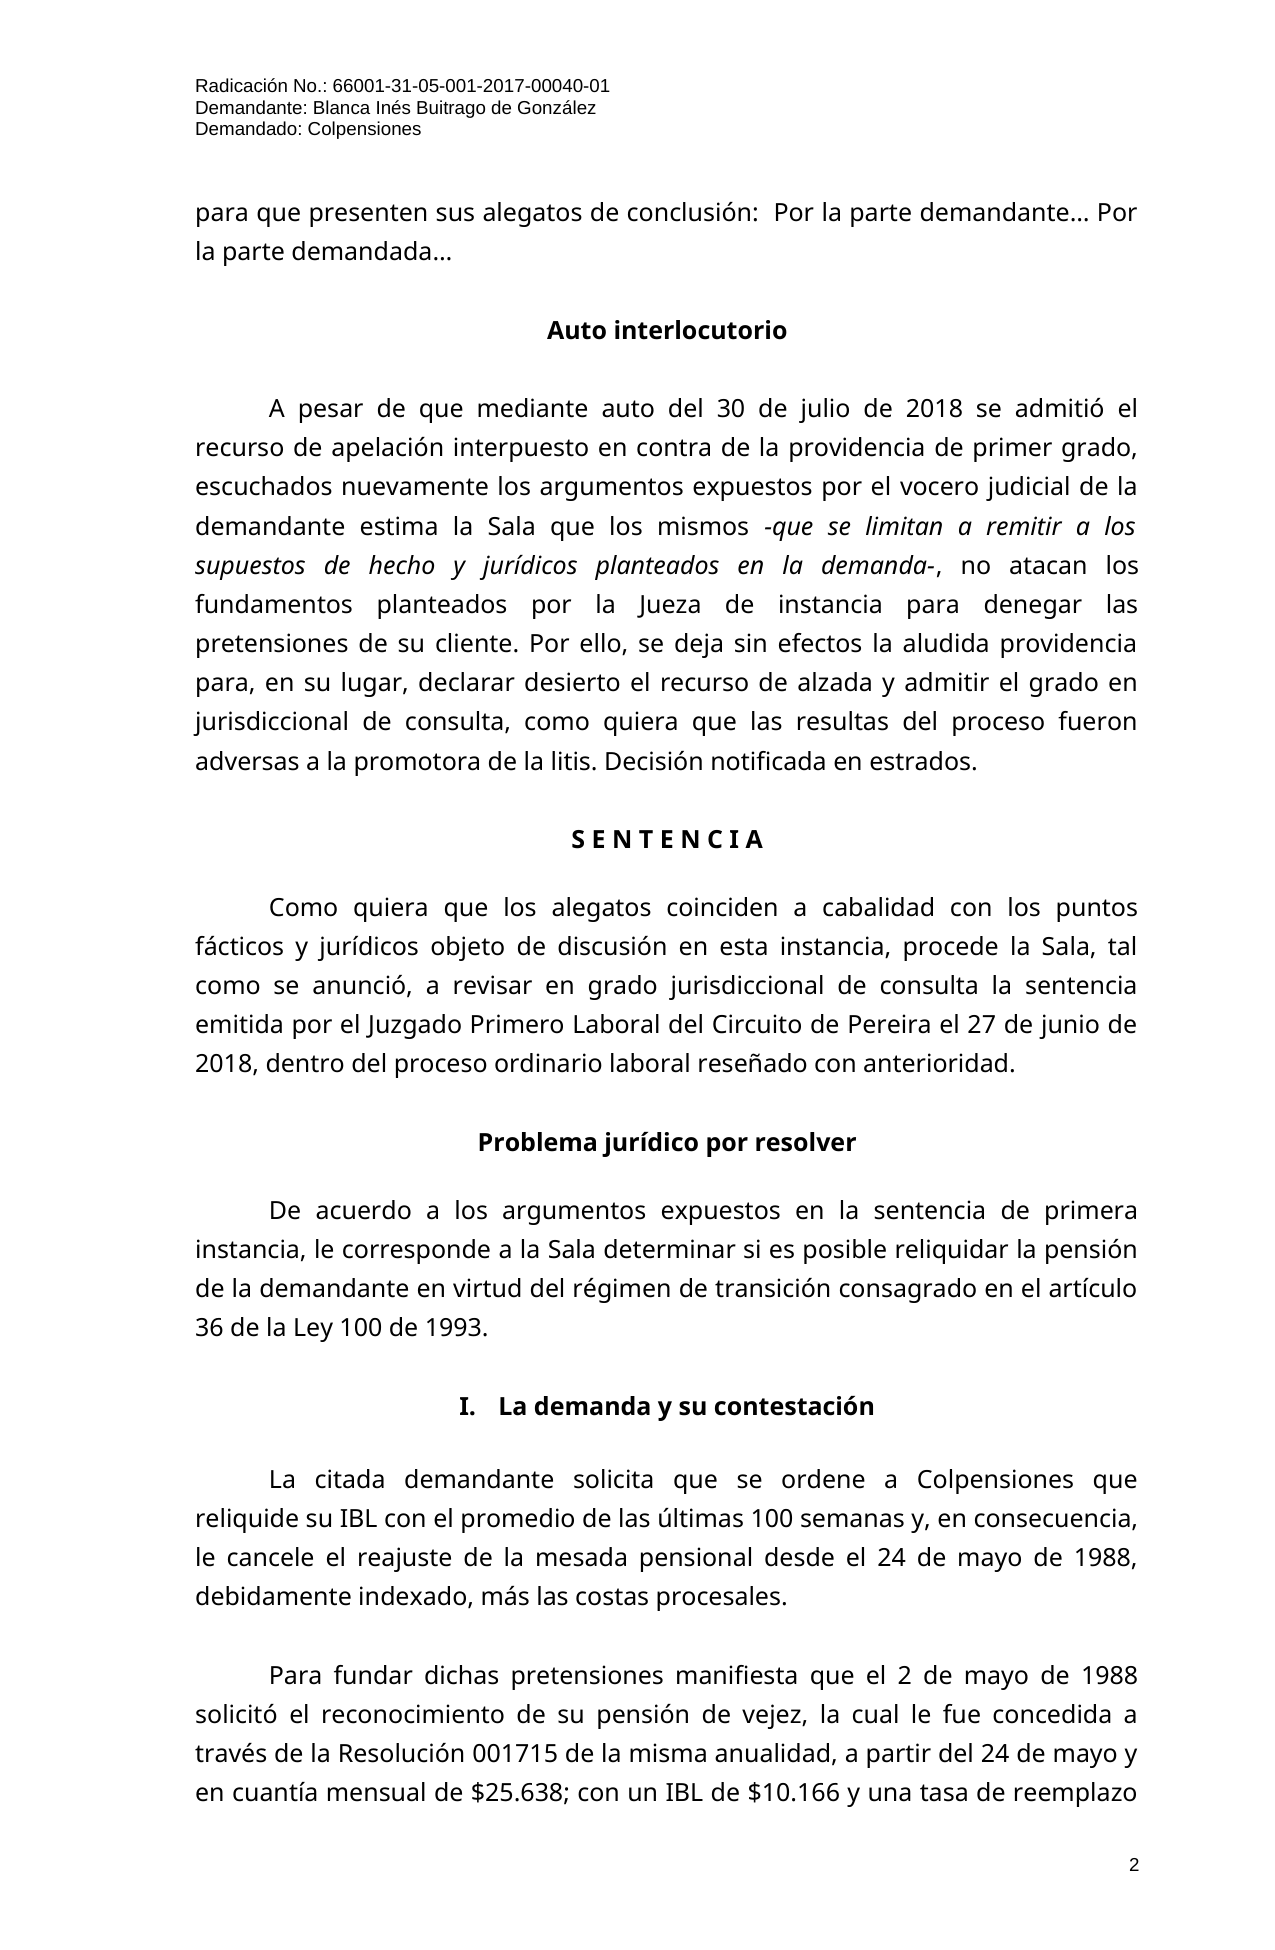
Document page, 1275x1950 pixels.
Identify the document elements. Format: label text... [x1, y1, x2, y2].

text La citada demandante solicita que se ordene a Colpensiones que reliquide su IBL con el promedio de las últimas 100 semanas y, en consecuencia, le cancele el reajuste de la mesada pensional desde el 24 de mayo de 1988, debidamente indexado, más las costas procesales. [195, 1461, 1139, 1613]
text Problema jurídico por resolver [195, 1124, 1139, 1158]
text A pesar de que mediante auto del 30 de julio de 2018 se admitió el recurso de apelación interpuesto en contra de la providencia de primer grado, escuchados nuevamente los argumentos expuestos por el vocero judicial de la demandante estima la Sala que los mismos -que se limitan a remitir a los supuestos de hecho y jurídicos planteados en la demanda-, no atacan los fundamentos planteados por la Jueza de instancia para denegar las pretensiones de su cliente. Por ello, se deja sin efectos la aludida providencia para, en su lugar, declarar desierto el recurso de alzada y admitir el grado en jurisdiccional de consulta, como quiera que las resultas del proceso fueron adversas a la promotora de la litis. Decisión notificada en estrados. [195, 391, 1139, 777]
text Como quiera que los alegatos coinciden a cabalidad con los puntos fácticos y jurídicos objeto de discusión en esta instancia, procede la Sala, tal como se anunció, a revisar en grado jurisdiccional de consulta la sentencia emitida por el Juzgado Primero Laboral del Circuito de Pereira el 27 de junio de 2018, dentro del proceso ordinario laboral reseñado con anterioridad. [195, 889, 1139, 1080]
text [195, 195, 1139, 268]
text Auto interlocutorio [195, 312, 1139, 346]
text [195, 1657, 1139, 1809]
list La demanda y su contestación [195, 1388, 1139, 1422]
text S E N T E N C I A [195, 822, 1139, 856]
text De acuerdo a los argumentos expuestos en la sentencia de primera instancia, le corresponde a la Sala determinar si es posible reliquidar la pensión de la demandante en virtud del régimen de transición consagrado en el artículo 36 de la Ley 100 de 1993. [195, 1192, 1139, 1344]
